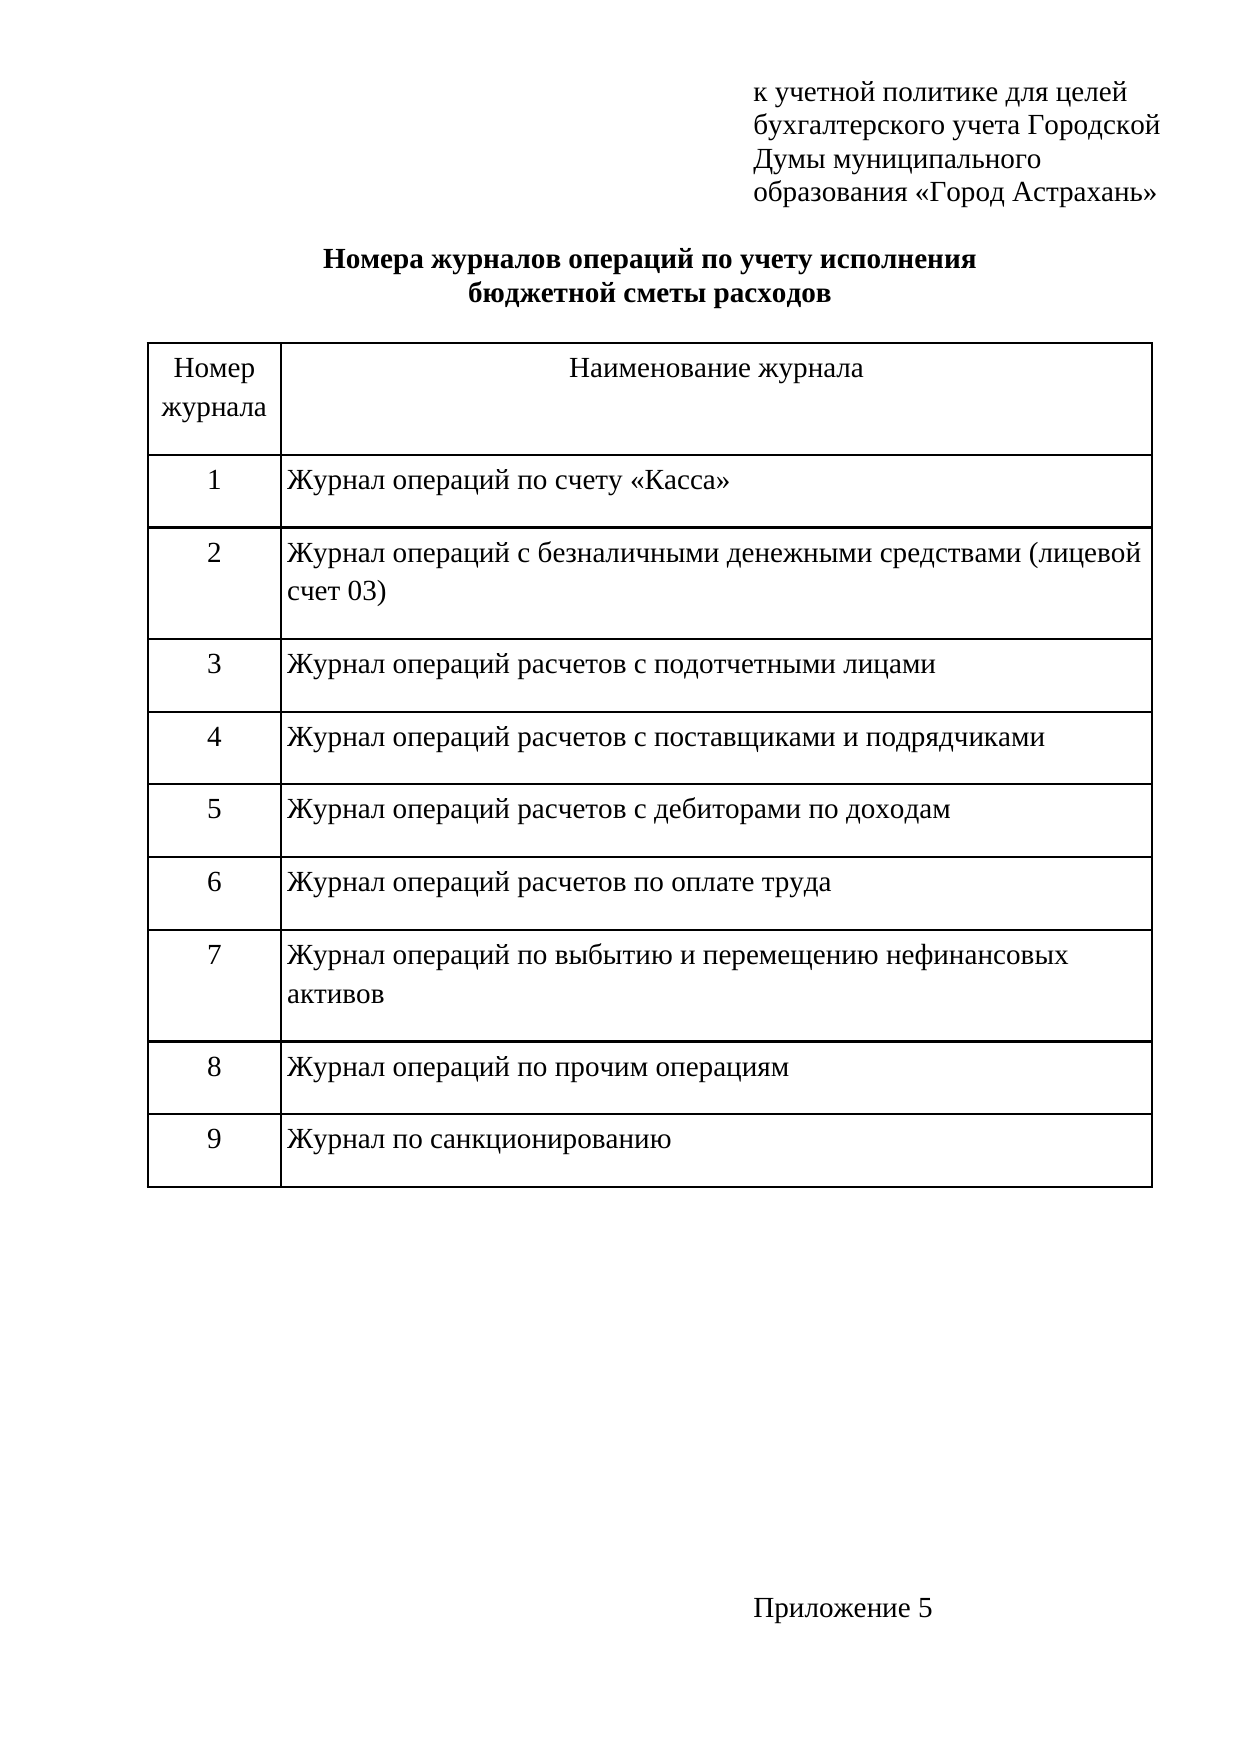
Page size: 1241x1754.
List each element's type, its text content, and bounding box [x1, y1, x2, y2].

table_cell Журнал операций по выбытию и перемещению нефинансовых активов [282, 931, 1151, 1040]
table_cell 8 [149, 1043, 280, 1113]
text бюджетной сметы расходов [133, 275, 1167, 309]
table_cell 2 [149, 529, 280, 638]
text к учетной политике для целей бухгалтерского учета Городской Думы муниципального образования «Город Астрахань» [753, 74, 1167, 208]
table_cell 5 [149, 785, 280, 856]
title Приложение 5 [753, 1591, 1167, 1624]
table_cell Журнал операций расчетов по оплате труда [282, 858, 1151, 929]
table_cell 6 [149, 858, 280, 929]
table_cell Журнал по санкционированию [282, 1115, 1151, 1186]
table_cell Журнал операций с безналичными денежными средствами (лицевой счет 03) [282, 529, 1151, 638]
table_cell 3 [149, 640, 280, 711]
table_header Наименование журнала [282, 344, 1151, 453]
table_header Номер журнала [149, 344, 280, 453]
table_cell 1 [149, 456, 280, 526]
table_cell Журнал операций расчетов с подотчетными лицами [282, 640, 1151, 711]
text Номера журналов операций по учету исполнения [133, 242, 1167, 275]
table_cell 4 [149, 713, 280, 783]
table_cell Журнал операций по счету «Касса» [282, 456, 1151, 526]
table_cell Журнал операций по прочим операциям [282, 1043, 1151, 1113]
table_cell 9 [149, 1115, 280, 1186]
table_cell 7 [149, 931, 280, 1040]
table_cell Журнал операций расчетов с дебиторами по доходам [282, 785, 1151, 856]
table_cell Журнал операций расчетов с поставщиками и подрядчиками [282, 713, 1151, 783]
